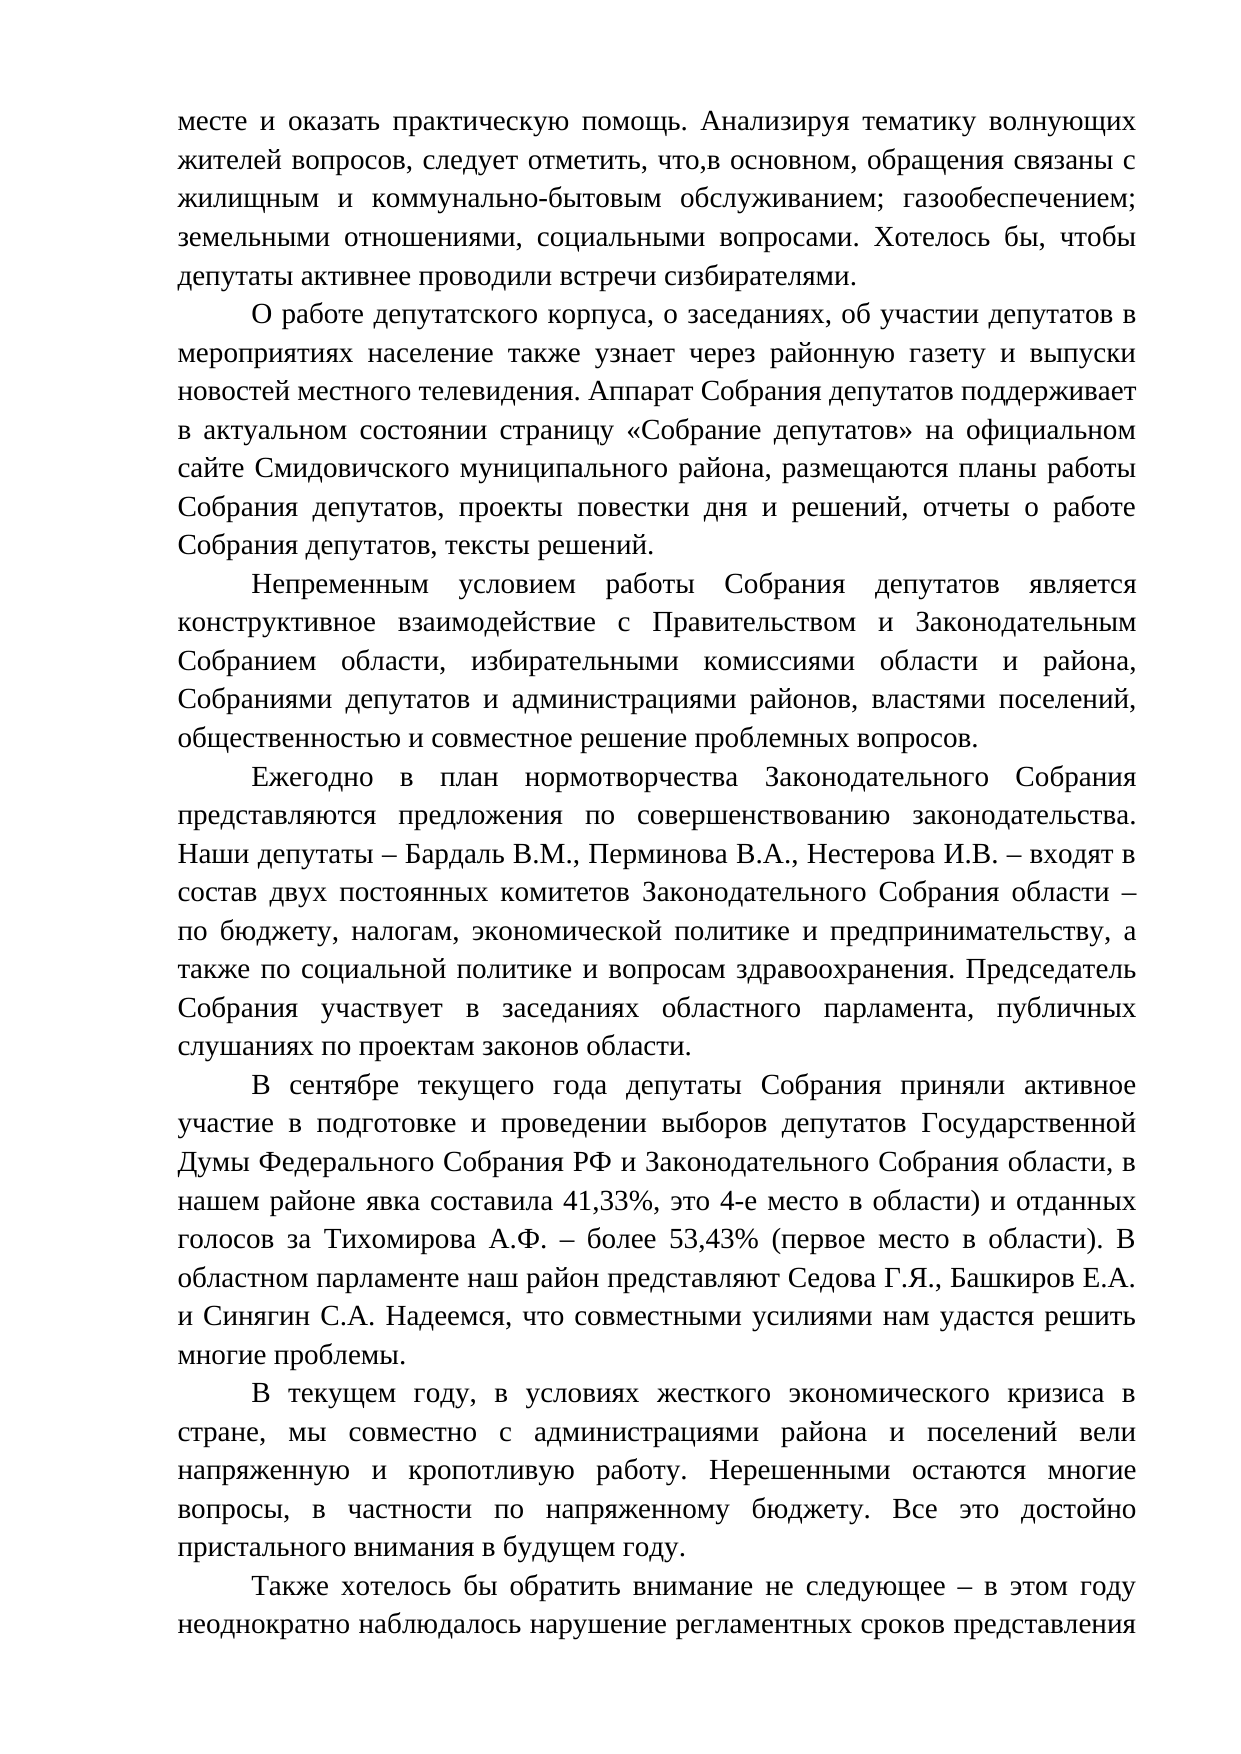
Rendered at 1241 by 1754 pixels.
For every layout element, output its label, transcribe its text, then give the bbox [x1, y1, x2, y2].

text О работе депутатского корпуса, о заседаниях, об участии депутатов в мероприятиях население также узнает через районную газету и выпуски новостей местного телевидения. Аппарат Собрания депутатов поддерживает в актуальном состоянии страницу «Собрание депутатов» на официальном сайте Смидовичского муниципального района, размещаются планы работы Собрания депутатов, проекты повестки дня и решений, отчеты о работе Собрания депутатов, тексты решений. [177, 296, 1137, 561]
text В текущем году, в условиях жесткого экономического кризиса в стране, мы совместно с администрациями района и поселений вели напряженную и кропотливую работу. Нерешенными остаются многие вопросы, в частности по напряженному бюджету. Все это достойно пристального внимания в будущем году. [177, 1375, 1137, 1563]
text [177, 1568, 1137, 1640]
text Непременным условием работы Собрания депутатов является конструктивное взаимодействие с Правительством и Законодательным Собранием области, избирательными комиссиями области и района, Собраниями депутатов и администрациями районов, властями поселений, общественностью и совместное решение проблемных вопросов. [177, 566, 1137, 754]
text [177, 103, 1137, 291]
text В сентябре текущего года депутаты Собрания приняли активное участие в подготовке и проведении выборов депутатов Государственной Думы Федерального Собрания РФ и Законодательного Собрания области, в нашем районе явка составила 41,33%, это 4-е место в области) и отданных голосов за Тихомирова А.Ф. – более 53,43% (первое место в области). В областном парламенте наш район представляют Седова Г.Я., Башкиров Е.А. и Синягин С.А. Надеемся, что совместными усилиями нам удастся решить многие проблемы. [177, 1067, 1137, 1370]
text Ежегодно в план нормотворчества Законодательного Собрания представляются предложения по совершенствованию законодательства. Наши депутаты – Бардаль В.М., Перминова В.А., Нестерова И.В. – входят в состав двух постоянных комитетов Законодательного Собрания области – по бюджету, налогам, экономической политике и предпринимательству, а также по социальной политике и вопросам здравоохранения. Председатель Собрания участвует в заседаниях областного парламента, публичных слушаниях по проектам законов области. [177, 759, 1137, 1062]
